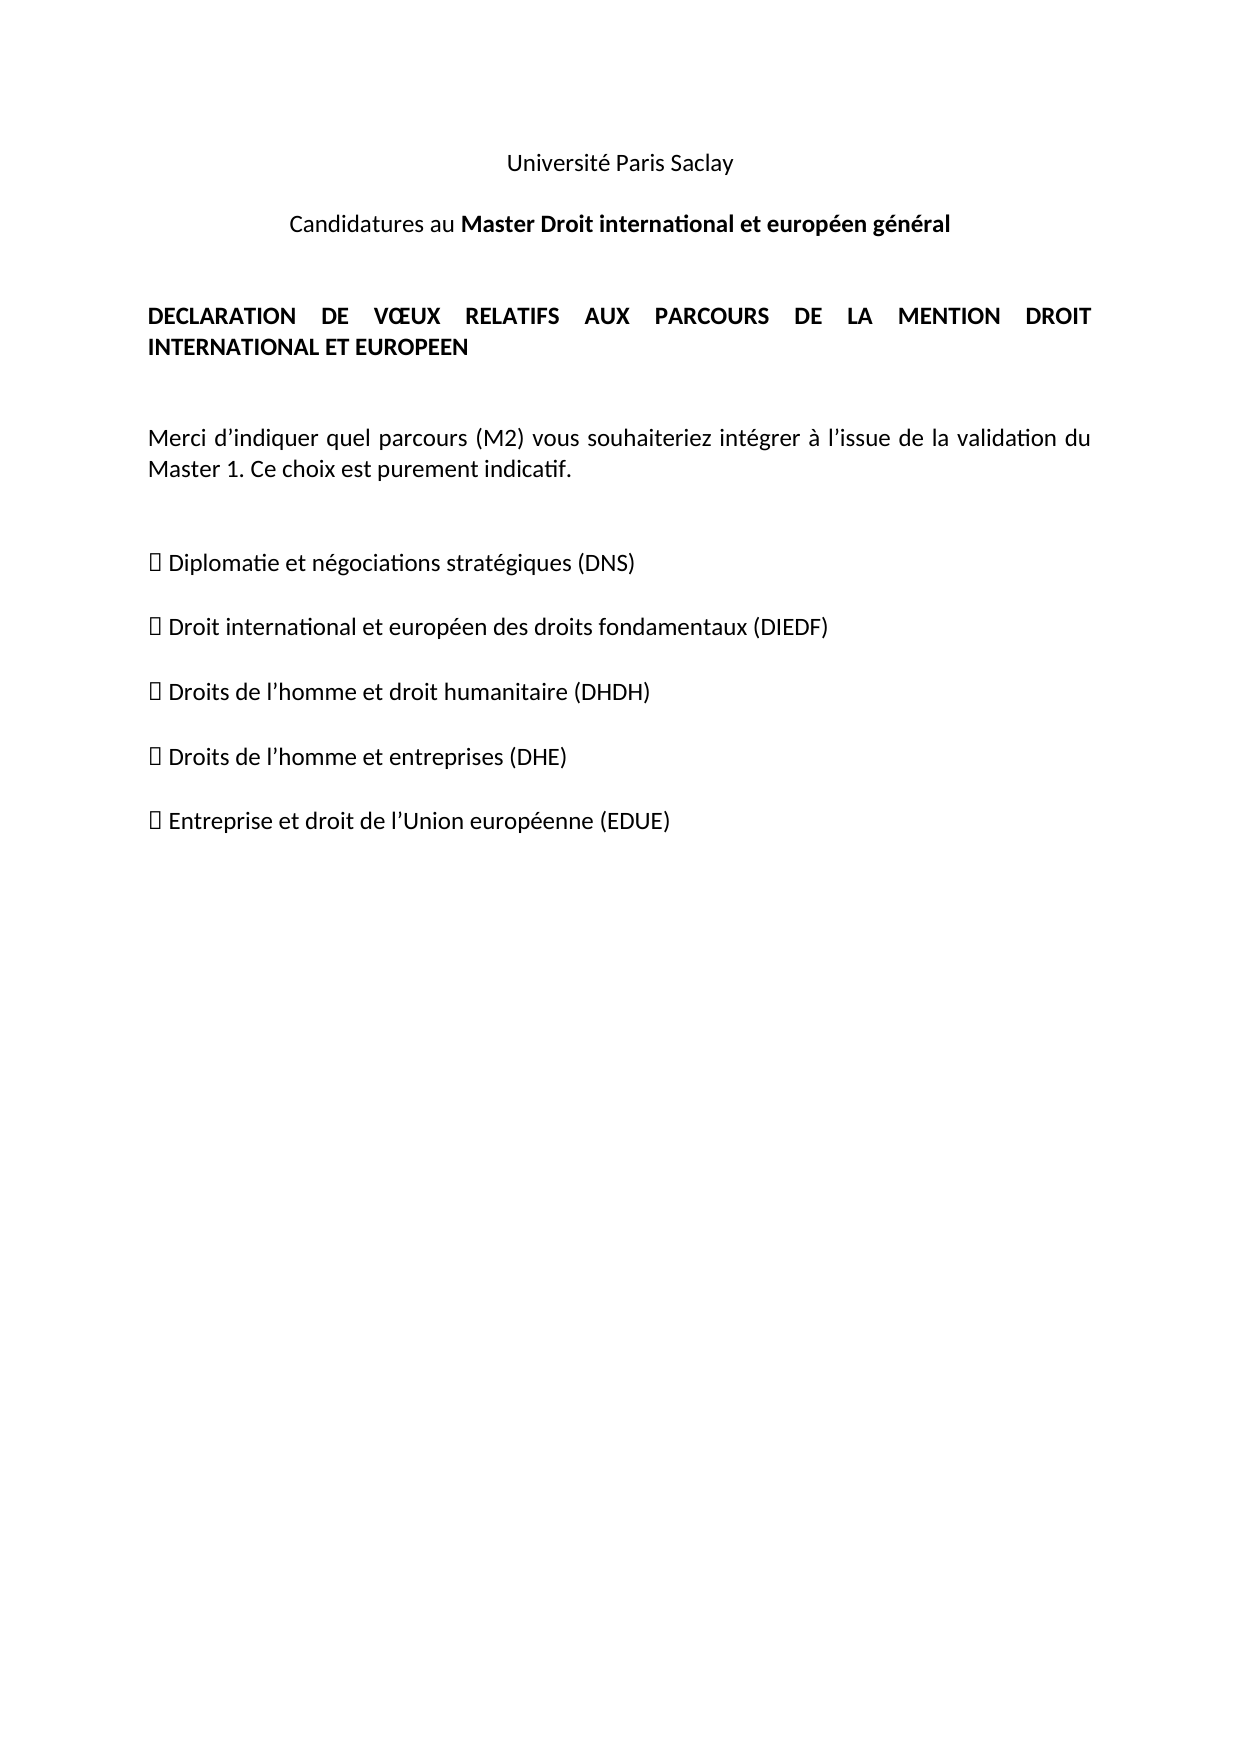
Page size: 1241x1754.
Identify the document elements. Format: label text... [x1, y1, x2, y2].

text  Droits de l’homme et entreprises (DHE) [148, 738, 1093, 772]
text  Entreprise et droit de l’Union européenne (EDUE) [148, 803, 1093, 837]
text  Droit international et européen des droits fondamentaux (DIEDF) [148, 609, 1093, 643]
text  Diplomatie et négociations stratégiques (DNS) [148, 544, 1093, 578]
text Merci d’indiquer quel parcours (M2) vous souhaiteriez intégrer à l’issue de la validation du Master 1. Ce choix est purement indicatif. [148, 422, 1093, 483]
text Candidatures au Master Droit international et européen général [148, 209, 1093, 239]
text Université Paris Saclay [148, 148, 1093, 178]
text DECLARATION DE VŒUX RELATIFS AUX PARCOURS DE LA MENTION DROIT INTERNATIONAL ET EUROPEEN [148, 300, 1093, 361]
text  Droits de l’homme et droit humanitaire (DHDH) [148, 673, 1093, 708]
